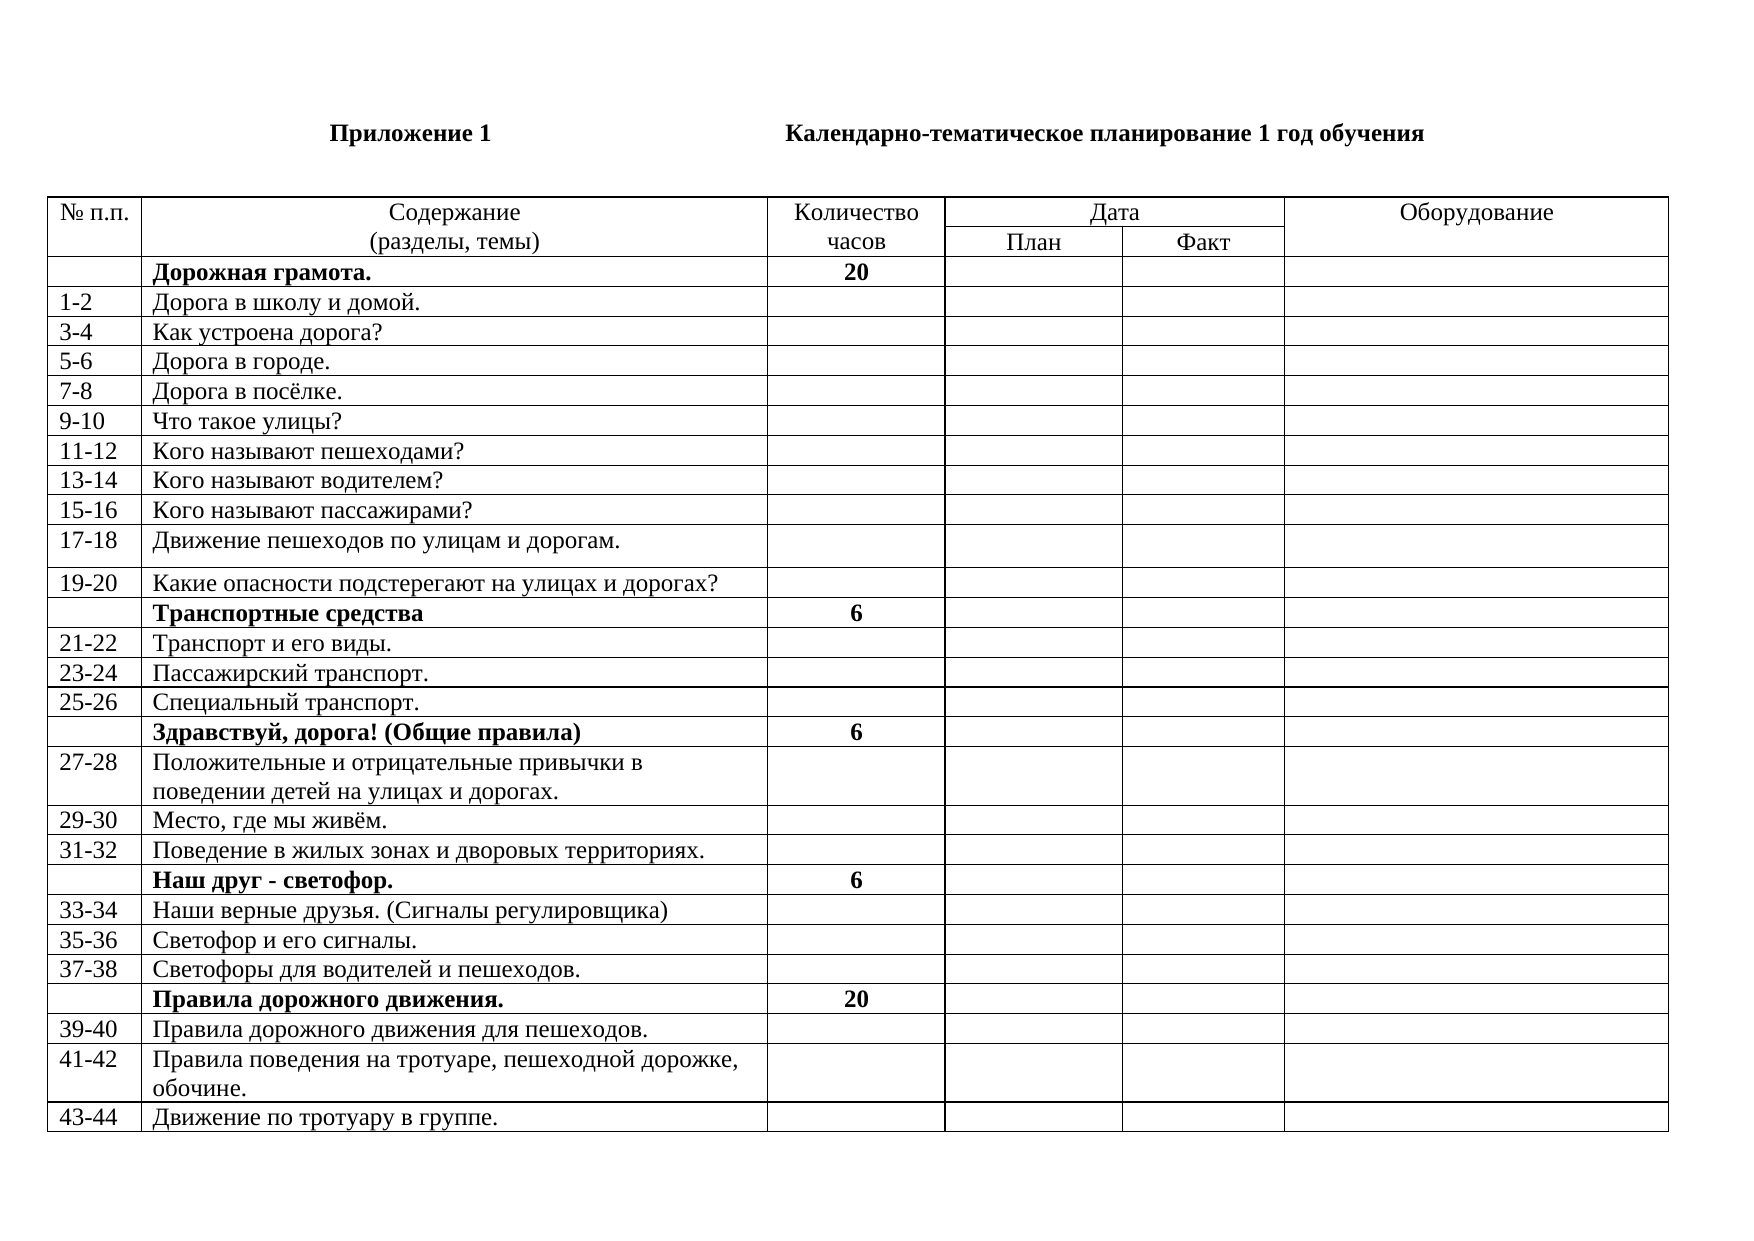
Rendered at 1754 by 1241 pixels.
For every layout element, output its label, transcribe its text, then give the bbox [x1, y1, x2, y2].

table_cell Дорога в школу и домой. [142, 287, 767, 316]
table_cell [946, 346, 1122, 375]
table_cell [768, 955, 944, 983]
table_cell 13-14 [48, 466, 141, 494]
table_cell [946, 628, 1122, 657]
table_cell [768, 925, 944, 953]
table_cell [1285, 688, 1668, 716]
table_cell [1123, 598, 1284, 627]
list Приложение 1 Календарно-тематическое планирование 1 год обучения [118, 118, 1636, 147]
table_cell [1123, 257, 1284, 286]
table_cell [1285, 436, 1668, 464]
table_cell [946, 525, 1122, 567]
table_cell 19-20 [48, 568, 141, 597]
table_cell [1123, 525, 1284, 567]
table_cell [768, 628, 944, 657]
table_cell [1123, 865, 1284, 894]
table_cell Как устроена дорога? [142, 317, 767, 345]
table_cell [946, 806, 1122, 834]
table_cell 31-32 [48, 835, 141, 864]
table_cell [1123, 436, 1284, 464]
table_cell [1123, 688, 1284, 716]
table_cell Наши верные друзья. (Сигналы регулировщика) [142, 895, 767, 924]
table_cell 9-10 [48, 406, 141, 435]
table_cell [1123, 925, 1284, 953]
table_cell [946, 568, 1122, 597]
table_cell [946, 747, 1122, 804]
table_cell [768, 346, 944, 375]
table_cell Дорога в городе. [142, 346, 767, 375]
table_cell 27-28 [48, 747, 141, 804]
table_cell 33-34 [48, 895, 141, 924]
table_cell [1123, 568, 1284, 597]
table_cell [1285, 806, 1668, 834]
table_cell [768, 1103, 944, 1131]
table_cell 11-12 [48, 436, 141, 464]
table_cell [1123, 1044, 1284, 1101]
table_cell [946, 865, 1122, 894]
table_cell [946, 688, 1122, 716]
table_cell [1123, 495, 1284, 524]
table_cell [48, 984, 141, 1013]
table_cell [946, 925, 1122, 953]
table_cell 43-44 [48, 1103, 141, 1131]
table_cell Пассажирский транспорт. [142, 658, 767, 686]
table_header № п.п. [48, 198, 141, 256]
table_cell [1285, 1014, 1668, 1043]
table_cell Положительные и отрицательные привычки в поведении детей на улицах и дорогах. [142, 747, 767, 804]
table_cell [946, 658, 1122, 686]
table_cell [768, 747, 944, 804]
table_cell [1123, 806, 1284, 834]
table_cell 23-24 [48, 658, 141, 686]
table_cell [946, 984, 1122, 1013]
table_cell [1123, 466, 1284, 494]
table_cell [1123, 1014, 1284, 1043]
table_cell Что такое улицы? [142, 406, 767, 435]
table_cell [1123, 376, 1284, 405]
table_cell [768, 1044, 944, 1101]
table_header Содержание (разделы, темы) [142, 198, 767, 256]
table_cell Специальный транспорт. [142, 688, 767, 716]
table_cell [768, 568, 944, 597]
table_cell [768, 436, 944, 464]
table_cell [768, 525, 944, 567]
table_cell [1285, 1044, 1668, 1101]
table_cell [768, 466, 944, 494]
table_cell План [946, 227, 1122, 256]
table_cell [1285, 925, 1668, 953]
table_cell Кого называют пассажирами? [142, 495, 767, 524]
table_cell 6 [768, 865, 944, 894]
table_cell 20 [768, 984, 944, 1013]
table_cell [946, 257, 1122, 286]
table_cell [768, 1014, 944, 1043]
table_cell Факт [1123, 227, 1284, 256]
table_cell [1285, 955, 1668, 983]
table_cell Светофор и его сигналы. [142, 925, 767, 953]
table_cell 15-16 [48, 495, 141, 524]
table_cell [946, 287, 1122, 316]
table_cell [946, 1044, 1122, 1101]
table_cell [768, 376, 944, 405]
table_cell 37-38 [48, 955, 141, 983]
table_cell [48, 717, 141, 746]
table_cell [1285, 257, 1668, 286]
table_cell [946, 436, 1122, 464]
table_cell 21-22 [48, 628, 141, 657]
table_cell [946, 466, 1122, 494]
table_cell Транспорт и его виды. [142, 628, 767, 657]
table_cell Кого называют пешеходами? [142, 436, 767, 464]
table_cell Здравствуй, дорога! (Общие правила) [142, 717, 767, 746]
table_cell 7-8 [48, 376, 141, 405]
table_cell [946, 376, 1122, 405]
table_cell Правила поведения на тротуаре, пешеходной дорожке, обочине. [142, 1044, 767, 1101]
table_cell [1285, 865, 1668, 894]
table_cell [946, 1103, 1122, 1131]
table_cell 29-30 [48, 806, 141, 834]
table_cell Кого называют водителем? [142, 466, 767, 494]
table_cell [1123, 835, 1284, 864]
table_cell [1285, 835, 1668, 864]
table_cell [946, 1014, 1122, 1043]
table_cell [48, 598, 141, 627]
table_cell [768, 835, 944, 864]
table_cell [768, 317, 944, 345]
table_cell [1123, 628, 1284, 657]
table_cell [946, 317, 1122, 345]
table_cell [1285, 895, 1668, 924]
table_cell Правила дорожного движения. [142, 984, 767, 1013]
table_cell Поведение в жилых зонах и дворовых территориях. [142, 835, 767, 864]
table_cell [946, 717, 1122, 746]
table_cell [946, 598, 1122, 627]
table_cell Светофоры для водителей и пешеходов. [142, 955, 767, 983]
table_cell [1123, 658, 1284, 686]
table_cell 35-36 [48, 925, 141, 953]
table_cell [1285, 984, 1668, 1013]
table_cell [768, 806, 944, 834]
table_cell [768, 895, 944, 924]
table_cell [1285, 628, 1668, 657]
table_cell [946, 406, 1122, 435]
table_cell [1285, 568, 1668, 597]
table_cell 1-2 [48, 287, 141, 316]
table_cell 3-4 [48, 317, 141, 345]
table_cell [1285, 717, 1668, 746]
table_cell Транспортные средства [142, 598, 767, 627]
table_cell [1285, 466, 1668, 494]
table_cell Место, где мы живём. [142, 806, 767, 834]
table_cell [1285, 495, 1668, 524]
table_cell [768, 688, 944, 716]
table_cell [1123, 895, 1284, 924]
table_cell [1123, 287, 1284, 316]
table_cell [48, 257, 141, 286]
table_header Дата [946, 198, 1284, 226]
table_cell [1285, 525, 1668, 567]
table_header Количество часов [768, 198, 944, 256]
table_cell [1285, 1103, 1668, 1131]
table_header Оборудование [1285, 198, 1668, 256]
table_cell 17-18 [48, 525, 141, 567]
table_cell 6 [768, 717, 944, 746]
table_cell [1123, 346, 1284, 375]
table_cell 5-6 [48, 346, 141, 375]
table_cell [1285, 376, 1668, 405]
table_cell [1123, 955, 1284, 983]
table_cell Движение по тротуару в группе. [142, 1103, 767, 1131]
table_cell Движение пешеходов по улицам и дорогам. [142, 525, 767, 567]
table_cell 39-40 [48, 1014, 141, 1043]
table_cell [1285, 747, 1668, 804]
table_cell [1123, 1103, 1284, 1131]
table_cell [1123, 984, 1284, 1013]
table_cell [946, 835, 1122, 864]
table_cell [1285, 406, 1668, 435]
table_cell [1123, 406, 1284, 435]
table_cell [768, 287, 944, 316]
table_cell [768, 658, 944, 686]
table_cell [1285, 317, 1668, 345]
table_cell Наш друг - светофор. [142, 865, 767, 894]
table_cell [1123, 717, 1284, 746]
table_cell Дорога в посёлке. [142, 376, 767, 405]
table_cell [1285, 658, 1668, 686]
table_cell [1285, 346, 1668, 375]
table_cell [1123, 317, 1284, 345]
table_cell [48, 865, 141, 894]
table_cell [768, 406, 944, 435]
table_cell [946, 955, 1122, 983]
table_cell [946, 495, 1122, 524]
table_cell Правила дорожного движения для пешеходов. [142, 1014, 767, 1043]
table_cell 41-42 [48, 1044, 141, 1101]
table_cell Дорожная грамота. [142, 257, 767, 286]
table_cell [1285, 287, 1668, 316]
table_cell [768, 495, 944, 524]
table_cell 25-26 [48, 688, 141, 716]
table_cell [946, 895, 1122, 924]
table_cell 6 [768, 598, 944, 627]
table_cell 20 [768, 257, 944, 286]
table_cell [1285, 598, 1668, 627]
table_cell Какие опасности подстерегают на улицах и дорогах? [142, 568, 767, 597]
table_cell [1123, 747, 1284, 804]
